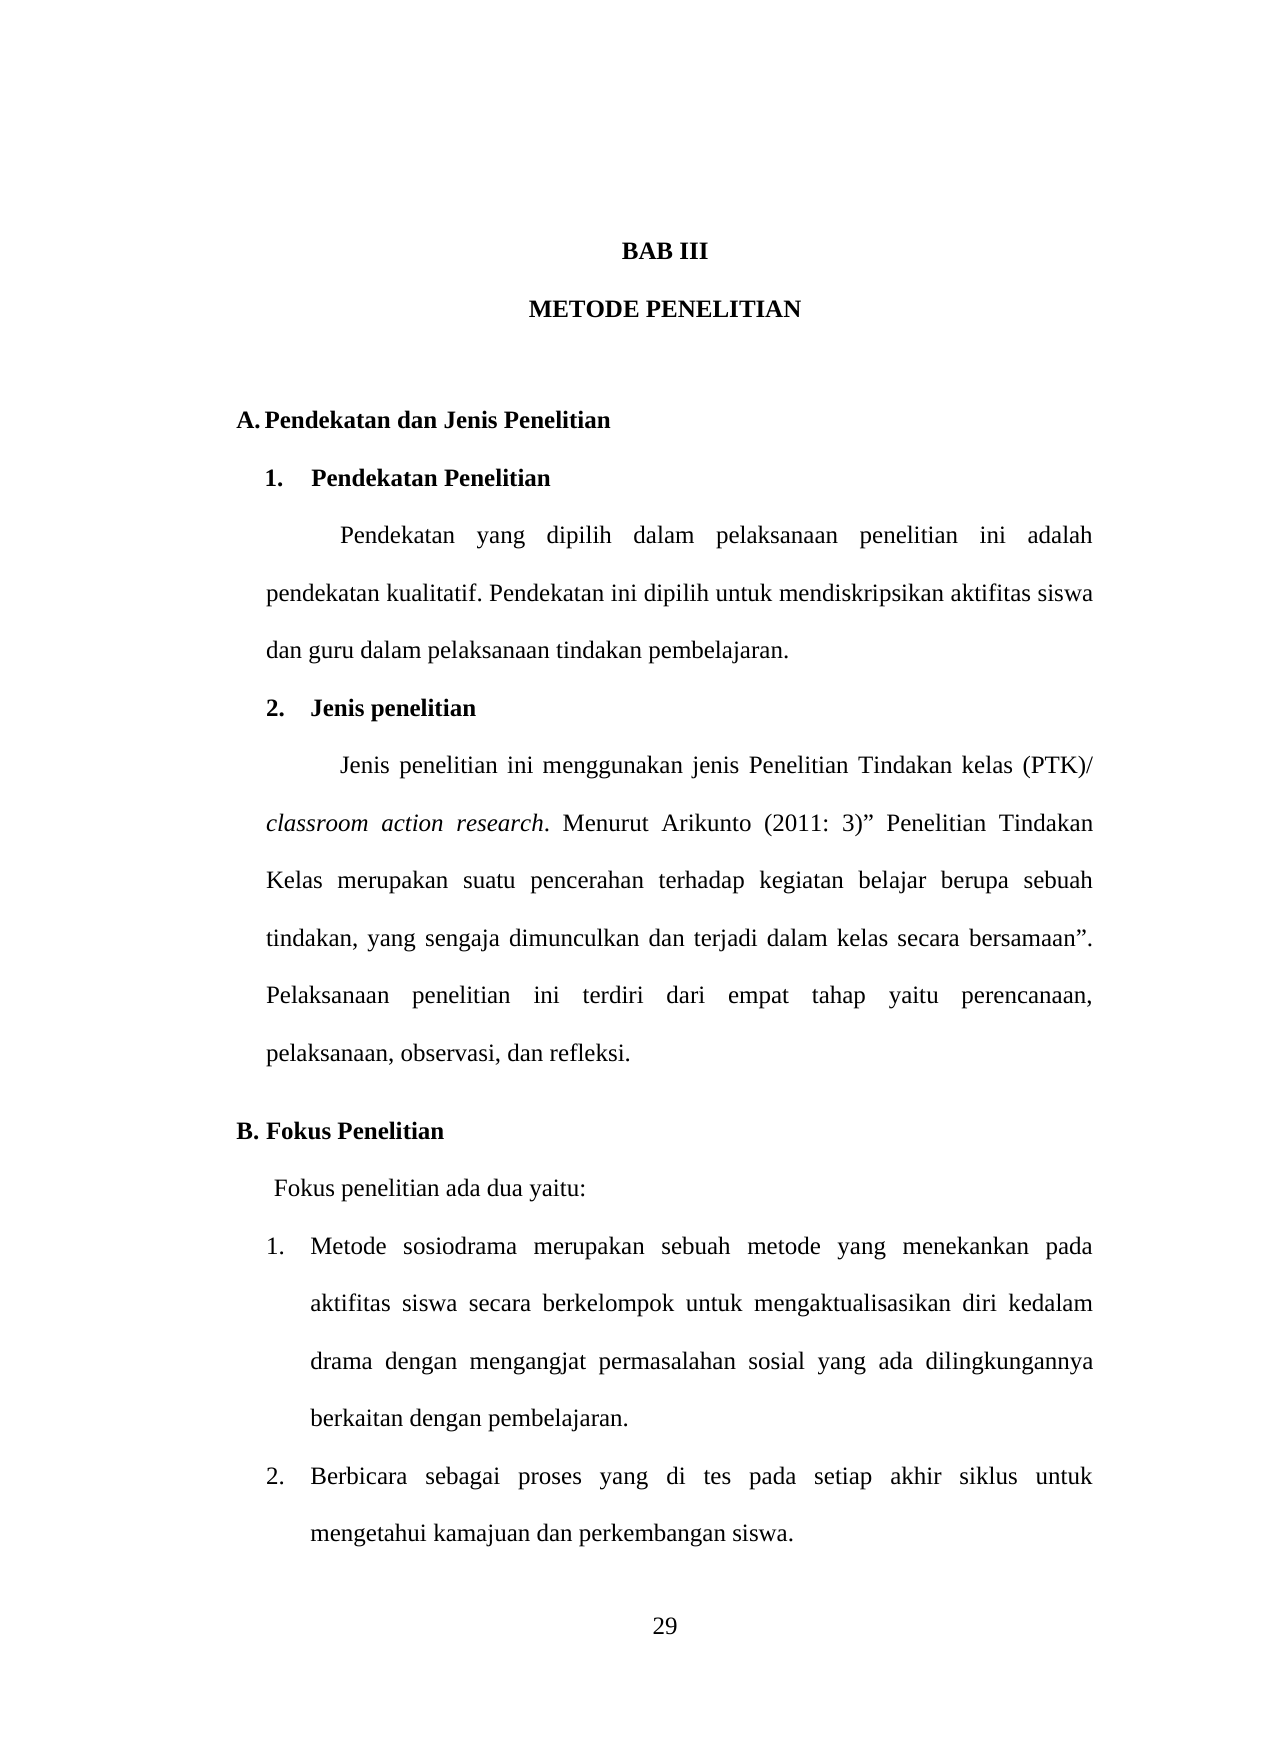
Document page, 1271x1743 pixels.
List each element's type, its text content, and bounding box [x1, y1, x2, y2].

list Fokus penelitian ada dua yaitu: [246, 1173, 1094, 1202]
text METODE PENELITIAN [236, 294, 1094, 322]
text Jenis penelitian ini menggunakan jenis Penelitian Tindakan kelas (PTK)/ classroom action research. Menurut Arikunto (2011: 3)” Penelitian Tindakan Kelas merupakan suatu pencerahan terhadap kegiatan belajar berupa sebuah tindakan, yang sengaja dimunculkan dan terjadi dalam kelas secara bersamaan”. Pelaksanaan penelitian ini terdiri dari empat tahap yaitu perencanaan, pelaksanaan, observasi, dan refleksi. [266, 750, 1094, 1066]
list Pendekatan yang dipilih dalam pelaksanaan penelitian ini adalah pendekatan kualitatif. Pendekatan ini dipilih untuk mendiskripsikan aktifitas siswa dan guru dalam pelaksanaan tindakan pembelajaran. [266, 520, 1094, 664]
list Metode sosiodrama merupakan sebuah metode yang menekankan pada aktifitas siswa secara berkelompok untuk mengaktualisasikan diri kedalam drama dengan mengangjat permasalahan sosial yang ada dilingkungannya berkaitan dengan pembelajaran. [266, 1231, 1094, 1432]
list Pendekatan Penelitian [264, 463, 1094, 491]
list Berbicara sebagai proses yang di tes pada setiap akhir siklus untuk mengetahui kamajuan dan perkembangan siswa. [266, 1461, 1094, 1547]
list Fokus Penelitian [236, 1116, 1094, 1145]
list Pendekatan dan Jenis Penelitian [236, 405, 1094, 434]
text BAB III [236, 236, 1094, 265]
list Jenis penelitian [266, 693, 1094, 721]
